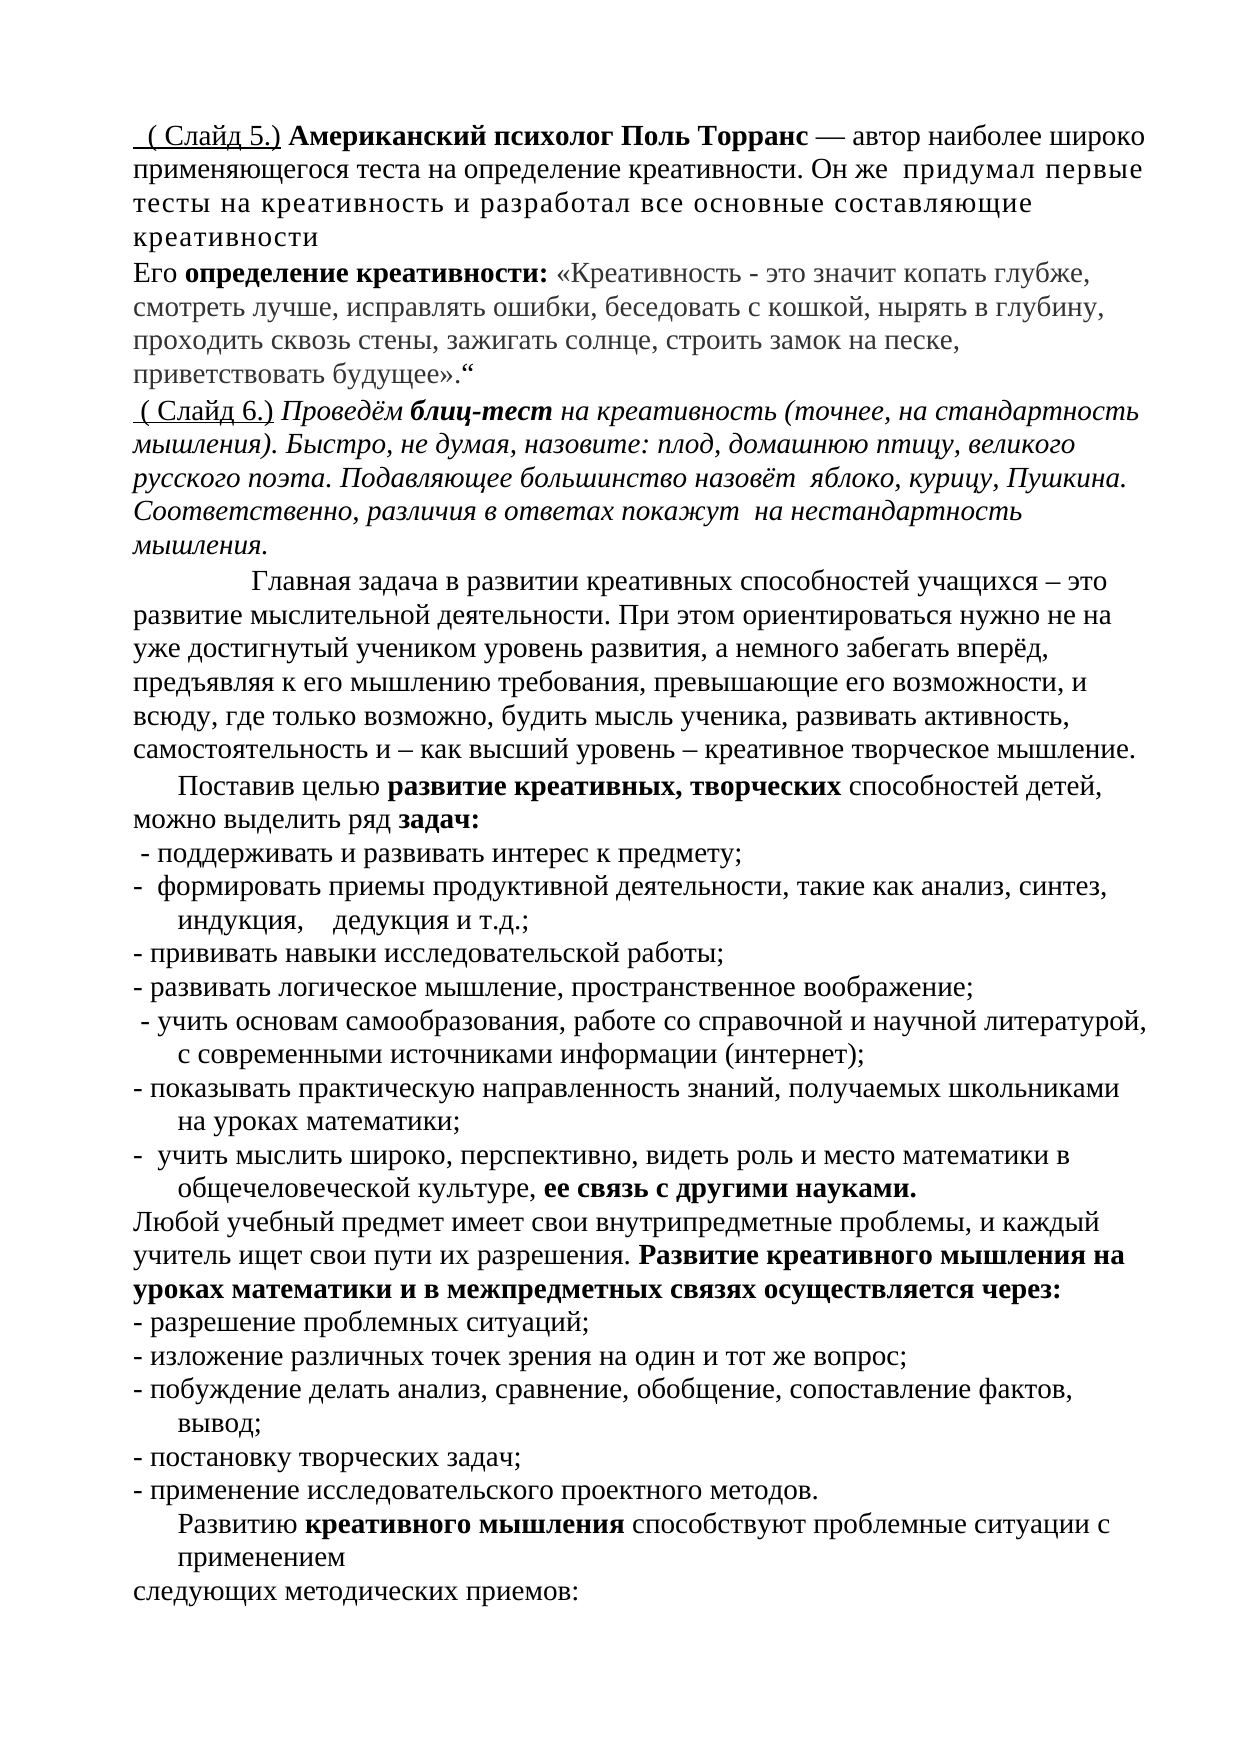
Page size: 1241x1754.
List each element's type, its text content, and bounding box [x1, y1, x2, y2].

text - побуждение делать анализ, сравнение, обобщение, сопоставление фактов, вывод; [133, 1372, 1152, 1439]
text - применение исследовательского проектного методов. [133, 1472, 1152, 1506]
text Поставив целью развитие креативных, творческих способностей детей, можно выделить ряд задач: [133, 768, 1152, 835]
text Главная задача в развитии креативных способностей учащихся – это развитие мыслительной деятельности. При этом ориентироваться нужно не на уже достигнутый учеником уровень развития, а немного забегать вперёд, предъявляя к его мышлению требования, превышающие его возможности, и всюду, где только возможно, будить мысль ученика, развивать активность, самостоятельность и – как высший уровень – креативное творческое мышление. [133, 563, 1152, 765]
text Любой учебный предмет имеет свои внутрипредметные проблемы, и каждый учитель ищет свои пути их разрешения. Развитие креативного мышления на уроках математики и в межпредметных связях осуществляется через: [133, 1204, 1152, 1304]
text - изложение различных точек зрения на один и тот же вопрос; [133, 1338, 1152, 1372]
text - учить мыслить широко, перспективно, видеть роль и место математики в общечеловеческой культуре, ее связь с другими науками. [133, 1137, 1152, 1204]
text - разрешение проблемных ситуаций; [133, 1304, 1152, 1338]
text - поддерживать и развивать интерес к предмету; [133, 835, 1152, 868]
text - развивать логическое мышление, пространственное воображение; [133, 969, 1152, 1003]
text ( Слайд 6.) Проведём блиц-тест на креативность (точнее, на стандартность мышления). Быстро, не думая, назовите: плод, домашнюю птицу, великого русского поэта. Подавляющее большинство назовёт яблоко, курицу, Пушкина. Соответственно, различия в ответах покажут на нестандартность мышления. [133, 393, 1152, 560]
text - учить основам самообразования, работе со справочной и научной литературой, с современными источниками информации (интернет); [133, 1003, 1152, 1070]
text Его определение креативности: «Креативность - это значит копать глубже, смотреть лучше, исправлять ошибки, беседовать с кошкой, нырять в глубину, проходить сквозь стены, зажигать солнце, строить замок на песке, приветствовать будущее».“ [133, 255, 1152, 389]
text ( Слайд 5.) Американский психолог Поль Торранс — автор наиболее широко применяющегося теста на определение креативности. Он же придумал первые тесты на креативность и разработал все основные составляющие креативности [133, 118, 1152, 252]
text - постановку творческих задач; [133, 1439, 1152, 1472]
text Развитию креативного мышления способствуют проблемные ситуации с применением [133, 1506, 1152, 1573]
text - формировать приемы продуктивной деятельности, такие как анализ, синтез, индукция, дедукция и т.д.; [133, 868, 1152, 936]
text - прививать навыки исследовательской работы; [133, 936, 1152, 969]
text - показывать практическую направленность знаний, получаемых школьниками на уроках математики; [133, 1070, 1152, 1137]
text следующих методических приемов: [133, 1573, 1152, 1606]
